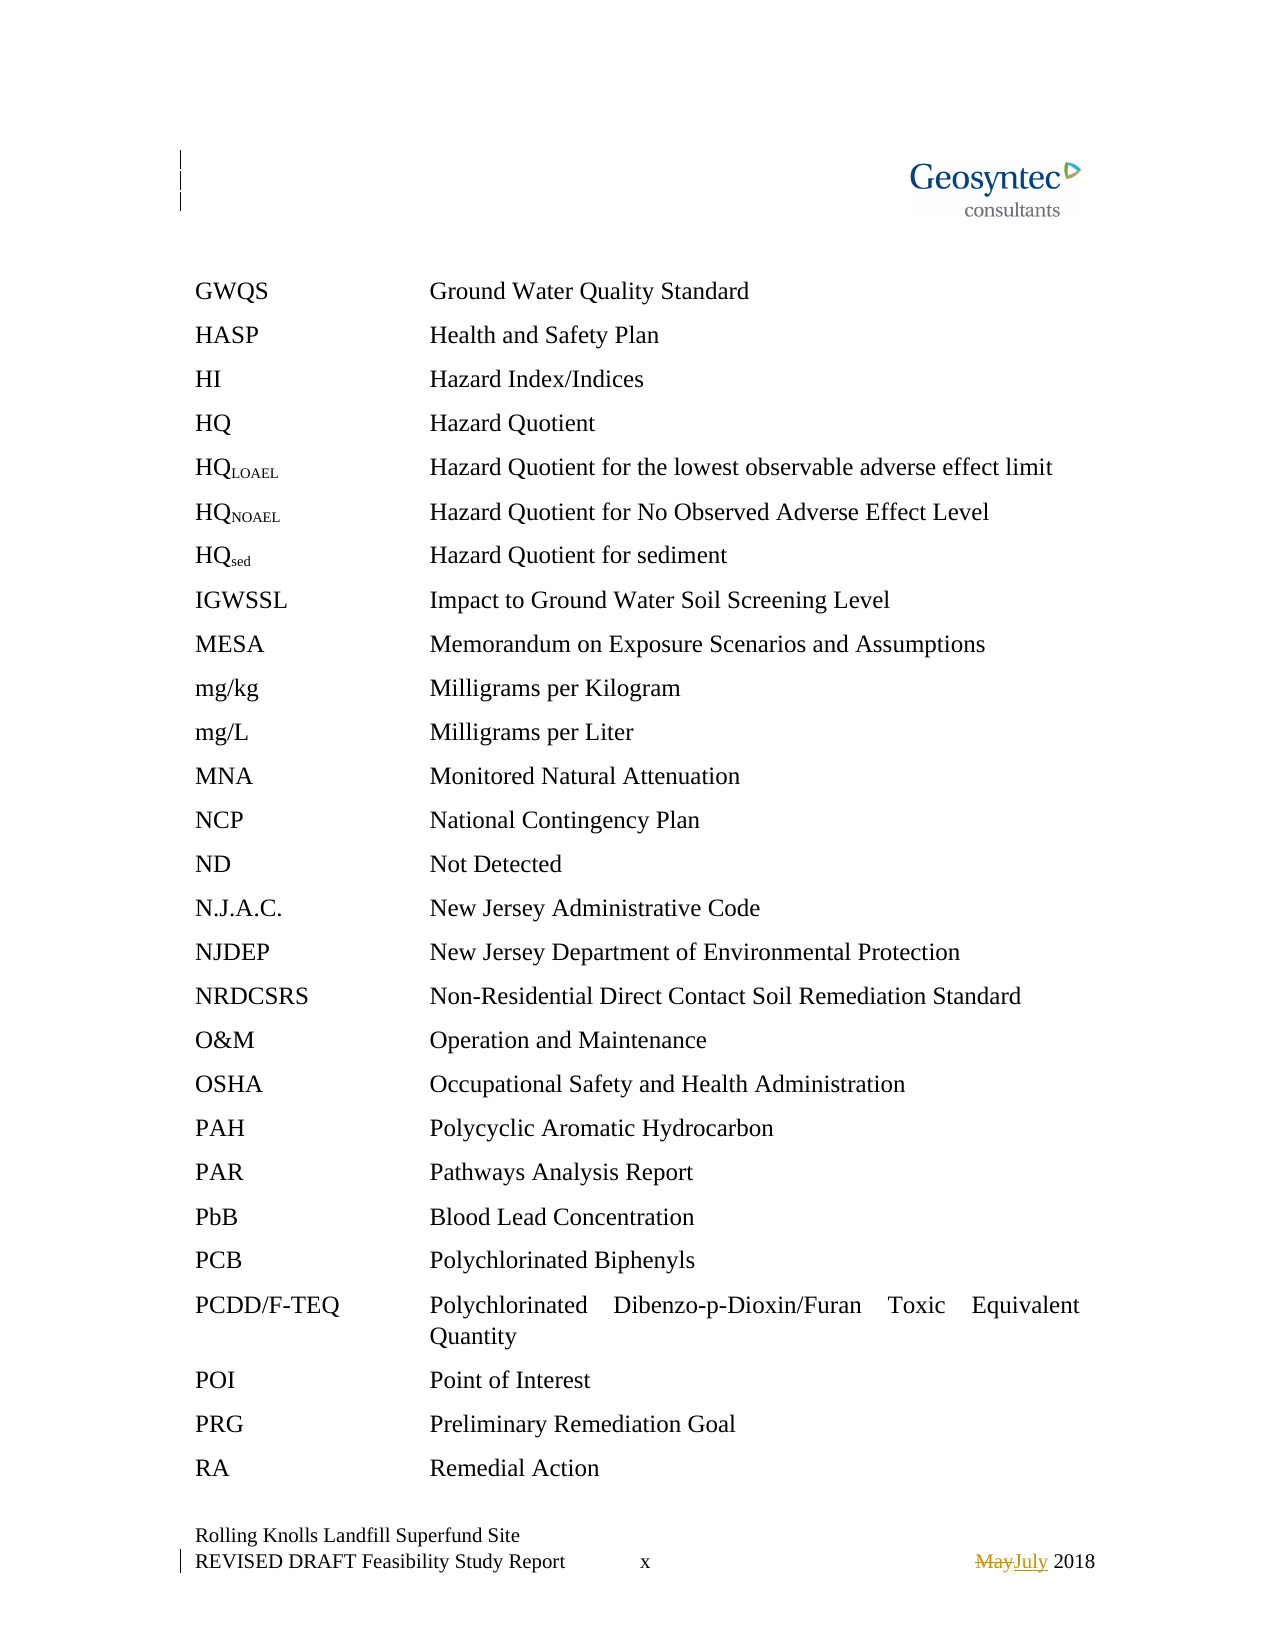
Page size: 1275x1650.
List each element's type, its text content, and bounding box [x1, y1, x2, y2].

text ND Not Detected [195, 849, 1080, 878]
text mg/L Milligrams per Liter [195, 717, 1080, 746]
text POI Point of Interest [195, 1365, 1080, 1394]
text PAH Polycyclic Aromatic Hydrocarbon [195, 1113, 1080, 1142]
text NRDCSRS Non-Residential Direct Contact Soil Remediation Standard [195, 981, 1080, 1010]
text HQsed Hazard Quotient for sediment [195, 541, 1080, 569]
text HQNOAEL Hazard Quotient for No Observed Adverse Effect Level [195, 497, 1080, 525]
text IGWSSL Impact to Ground Water Soil Screening Level [195, 585, 1080, 613]
text HQ Hazard Quotient [195, 408, 1080, 437]
text HQLOAEL Hazard Quotient for the lowest observable adverse effect limit [195, 452, 1080, 481]
text O&M Operation and Maintenance [195, 1025, 1080, 1054]
text NCP National Contingency Plan [195, 805, 1080, 834]
text PCB Polychlorinated Biphenyls [195, 1246, 1080, 1274]
text HI Hazard Index/Indices [195, 364, 1080, 393]
text RA Remedial Action [195, 1453, 1080, 1482]
text N.J.A.C. New Jersey Administrative Code [195, 893, 1080, 922]
text mg/kg Milligrams per Kilogram [195, 673, 1080, 702]
text HASP Health and Safety Plan [195, 320, 1080, 349]
text PRG Preliminary Remediation Goal [195, 1409, 1080, 1438]
text MNA Monitored Natural Attenuation [195, 761, 1080, 790]
text GWQS Ground Water Quality Standard [195, 276, 1080, 305]
text NJDEP New Jersey Department of Environmental Protection [195, 937, 1080, 966]
text PbB Blood Lead Concentration [195, 1202, 1080, 1230]
text PCDD/F-TEQ Polychlorinated Dibenzo-p-Dioxin/Furan Toxic Equivalent Quantity [195, 1290, 1080, 1350]
picture [909, 160, 1083, 218]
text MESA Memorandum on Exposure Scenarios and Assumptions [195, 629, 1080, 657]
text PAR Pathways Analysis Report [195, 1157, 1080, 1186]
text OSHA Occupational Safety and Health Administration [195, 1069, 1080, 1098]
